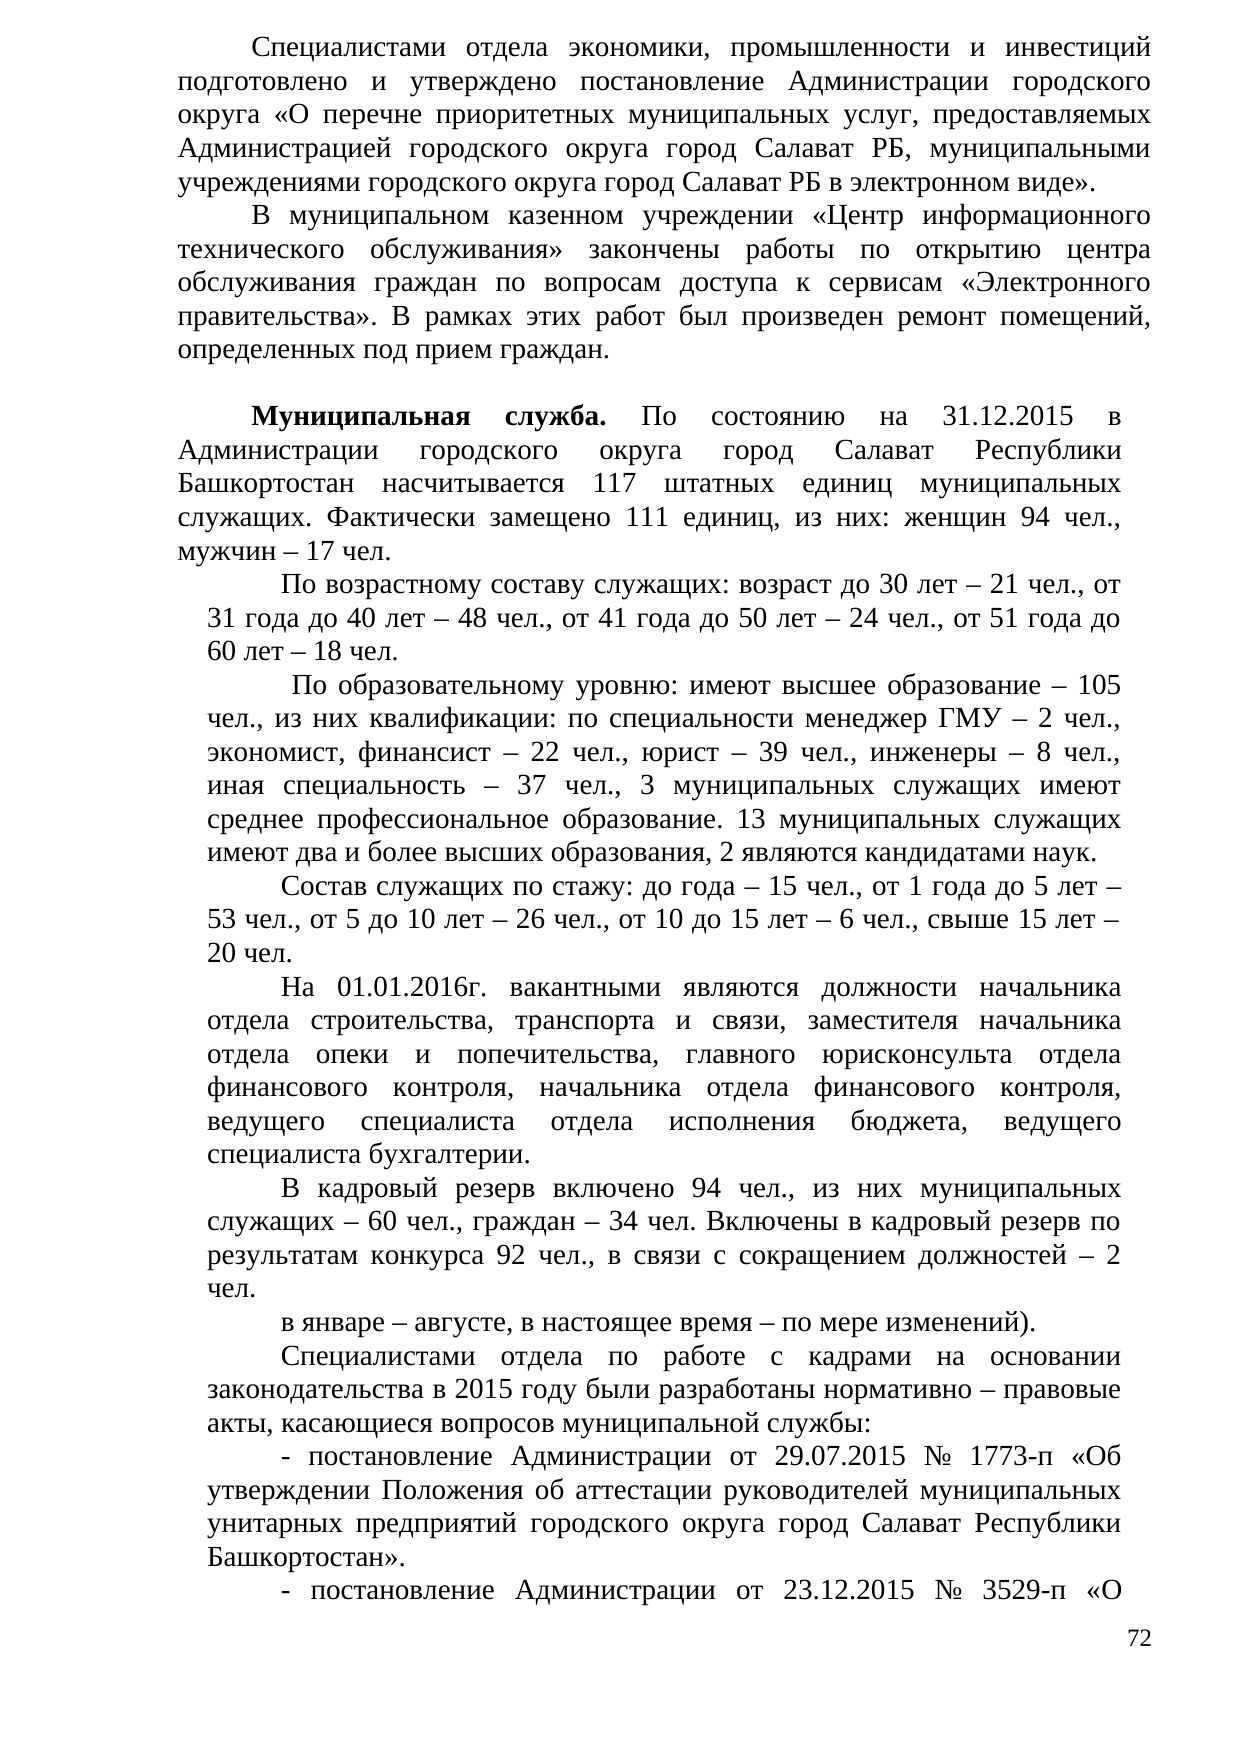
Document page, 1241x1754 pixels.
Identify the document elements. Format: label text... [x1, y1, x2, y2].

text По образовательному уровню: имеют высшее образование – 105 чел., из них квалификации: по специальности менеджер ГМУ – 2 чел., экономист, финансист – 22 чел., юрист – 39 чел., инженеры – 8 чел., иная специальность – 37 чел., 3 муниципальных служащих имеют среднее профессиональное образование. 13 муниципальных служащих имеют два и более высших образования, 2 являются кандидатами наук. [207, 667, 1122, 868]
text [207, 1572, 1122, 1606]
text Специалистами отдела по работе с кадрами на основании законодательства в 2015 году были разработаны нормативно – правовые акты, касающиеся вопросов муниципальной службы: [207, 1338, 1122, 1438]
text Муниципальная служба. По состоянию на 31.12.2015 в Администрации городского округа город Салават Республики Башкортостан насчитывается 117 штатных единиц муниципальных служащих. Фактически замещено 111 единиц, из них: женщин 94 чел., мужчин – 17 чел. [177, 398, 1122, 566]
text В кадровый резерв включено 94 чел., из них муниципальных служащих – 60 чел., граждан – 34 чел. Включены в кадровый резерв по результатам конкурса 92 чел., в связи с сокращением должностей – 2 чел. [207, 1170, 1122, 1304]
text - постановление Администрации от 29.07.2015 № 1773-п «Об утверждении Положения об аттестации руководителей муниципальных унитарных предприятий городского округа город Салават Республики Башкортостан». [207, 1438, 1122, 1572]
text По возрастному составу служащих: возраст до 30 лет – 21 чел., от 31 года до 40 лет – 48 чел., от 41 года до 50 лет – 24 чел., от 51 года до 60 лет – 18 чел. [207, 566, 1122, 667]
text В муниципальном казенном учреждении «Центр информационного технического обслуживания» закончены работы по открытию центра обслуживания граждан по вопросам доступа к сервисам «Электронного правительства». В рамках этих работ был произведен ремонт помещений, определенных под прием граждан. [177, 197, 1152, 365]
text На 01.01.2016г. вакантными являются должности начальника отдела строительства, транспорта и связи, заместителя начальника отдела опеки и попечительства, главного юрисконсульта отдела финансового контроля, начальника отдела финансового контроля, ведущего специалиста отдела исполнения бюджета, ведущего специалиста бухгалтерии. [207, 969, 1122, 1170]
text Специалистами отдела экономики, промышленности и инвестиций подготовлено и утверждено постановление Администрации городского округа «О перечне приоритетных муниципальных услуг, предоставляемых Администрацией городского округа город Салават РБ, муниципальными учреждениями городского округа город Салават РБ в электронном виде». [177, 29, 1152, 197]
text Состав служащих по стажу: до года – 15 чел., от 1 года до 5 лет – 53 чел., от 5 до 10 лет – 26 чел., от 10 до 15 лет – 6 чел., свыше 15 лет – 20 чел. [207, 868, 1122, 969]
text в январе – августе, в настоящее время – по мере изменений). [207, 1304, 1122, 1338]
